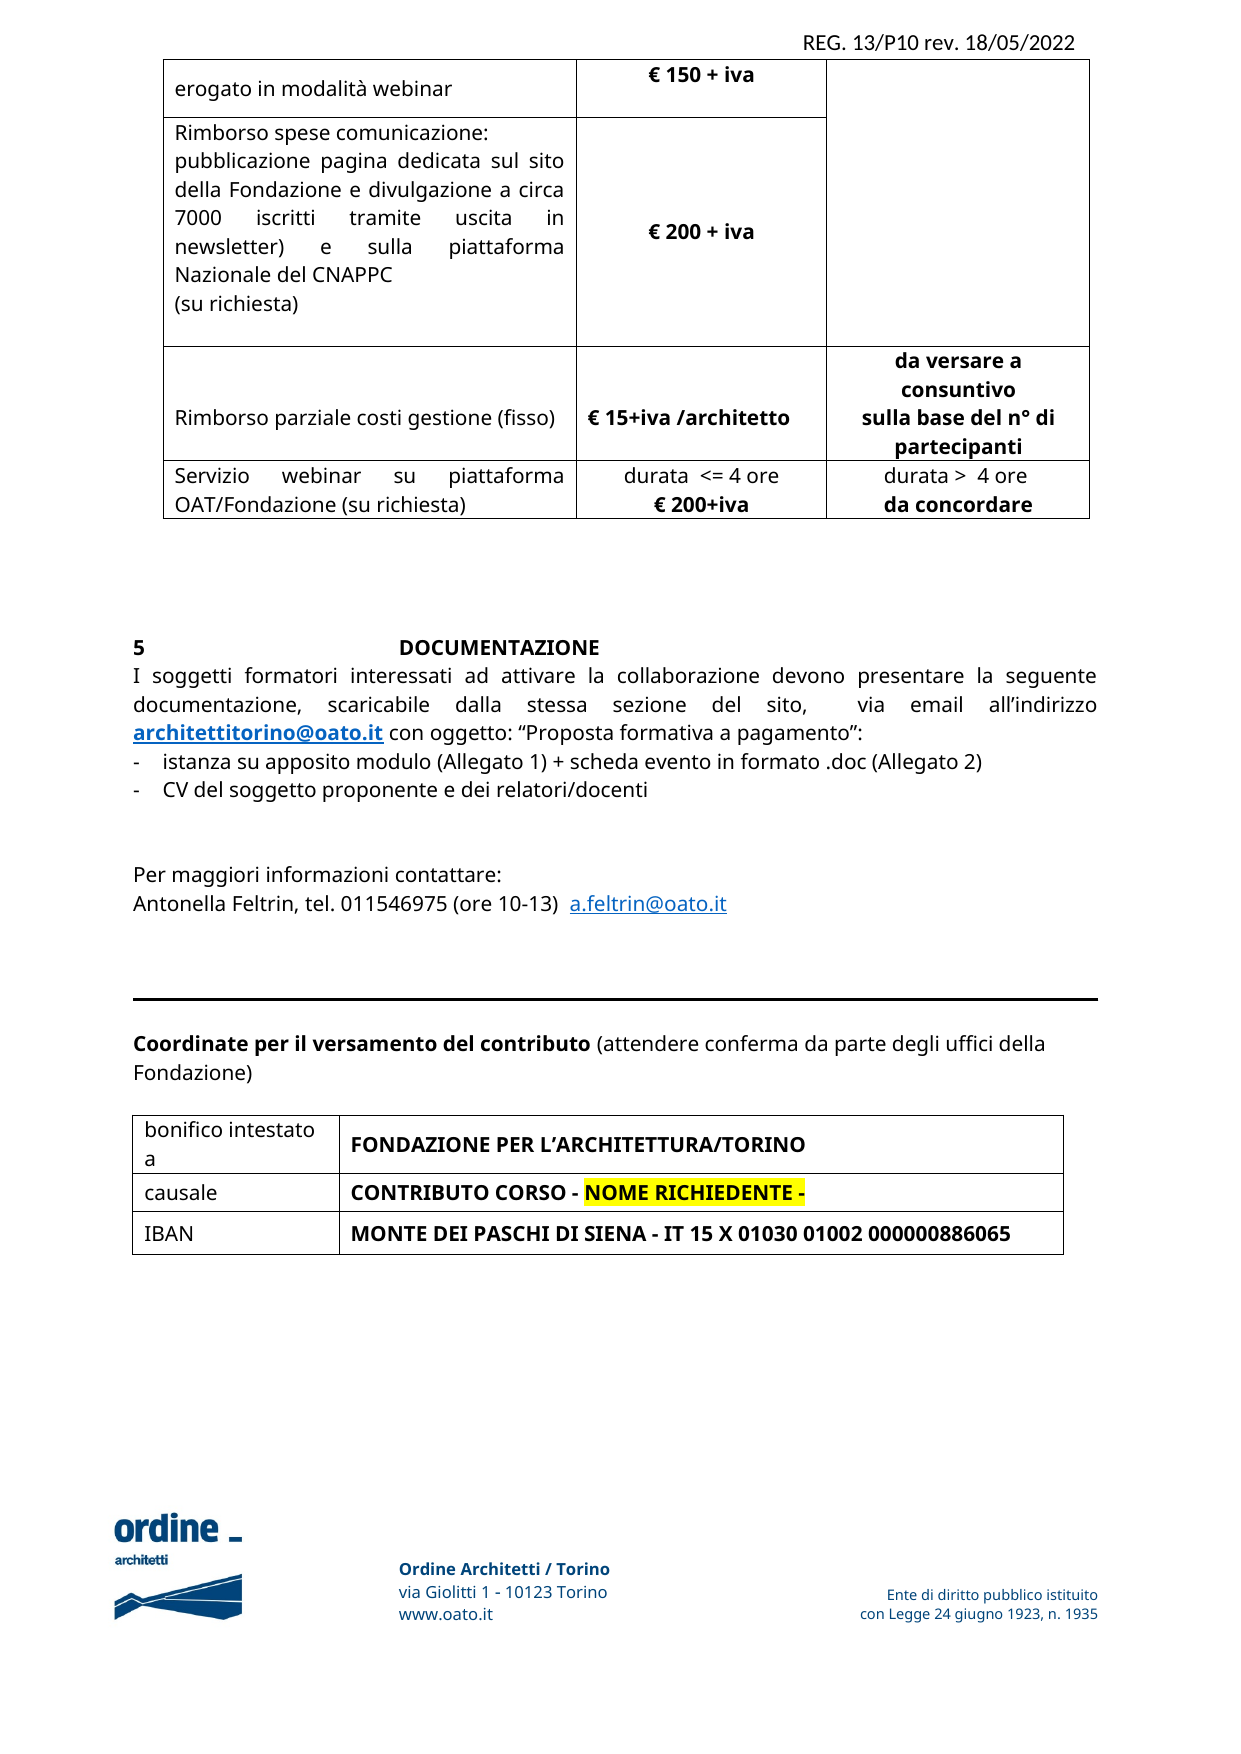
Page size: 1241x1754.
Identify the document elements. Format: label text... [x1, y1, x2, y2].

list CV del soggetto proponente e dei relatori/docenti [133, 775, 1098, 804]
table_cell Rimborso spese comunicazione: pubblicazione pagina dedicata sul sito della Fondazione e divulgazione a circa 7000 iscritti tramite uscita in newsletter) e sulla piattaforma Nazionale del CNAPPC (su richiesta) [164, 118, 576, 346]
text Per maggiori informazioni contattare: [133, 861, 1098, 889]
text I soggetti formatori interessati ad attivare la collaborazione devono presentare la seguente documentazione, scaricabile dalla stessa sezione del sito, via email all’indirizzo architettitorino@oato.it con oggetto: “Proposta formativa a pagamento”: [133, 661, 1098, 747]
table_cell € 150 + iva [577, 60, 826, 117]
table_cell MONTE DEI PASCHI DI SIENA - IT 15 X 01030 01002 000000886065 [340, 1212, 1063, 1254]
table_cell causale [133, 1174, 339, 1211]
table_header bonifico intestato a [133, 1116, 339, 1172]
list DOCUMENTAZIONE [133, 633, 1098, 661]
table_cell durata <= 4 ore € 200+iva [577, 461, 826, 518]
list istanza su apposito modulo (Allegato 1) + scheda evento in formato .doc (Allegato 2) [133, 747, 1098, 775]
table_cell Rimborso parziale costi gestione (fisso) [164, 347, 576, 460]
text Antonella Feltrin, tel. 011546975 (ore 10-13) a.feltrin@oato.it [133, 889, 1098, 917]
table_cell € 200 + iva [577, 118, 826, 346]
text Coordinate per il versamento del contributo (attendere conferma da parte degli uffici della Fondazione) [133, 1029, 1098, 1086]
picture [89, 1477, 264, 1653]
table_cell CONTRIBUTO CORSO - NOME RICHIEDENTE - [340, 1174, 1063, 1211]
table_cell Servizio webinar su piattaforma OAT/Fondazione (su richiesta) [164, 461, 576, 518]
table_header FONDAZIONE PER L’ARCHITETTURA/TORINO [340, 1116, 1063, 1172]
table_cell + maggiorazione nel caso di evento erogato in modalità webinar [164, 60, 576, 117]
table_cell durata > 4 ore da concordare [827, 461, 1089, 518]
table_cell IBAN [133, 1212, 339, 1254]
table_cell da versare a consuntivo sulla base del n° di partecipanti [827, 347, 1089, 460]
table_cell € 15+iva /architetto [577, 347, 826, 460]
